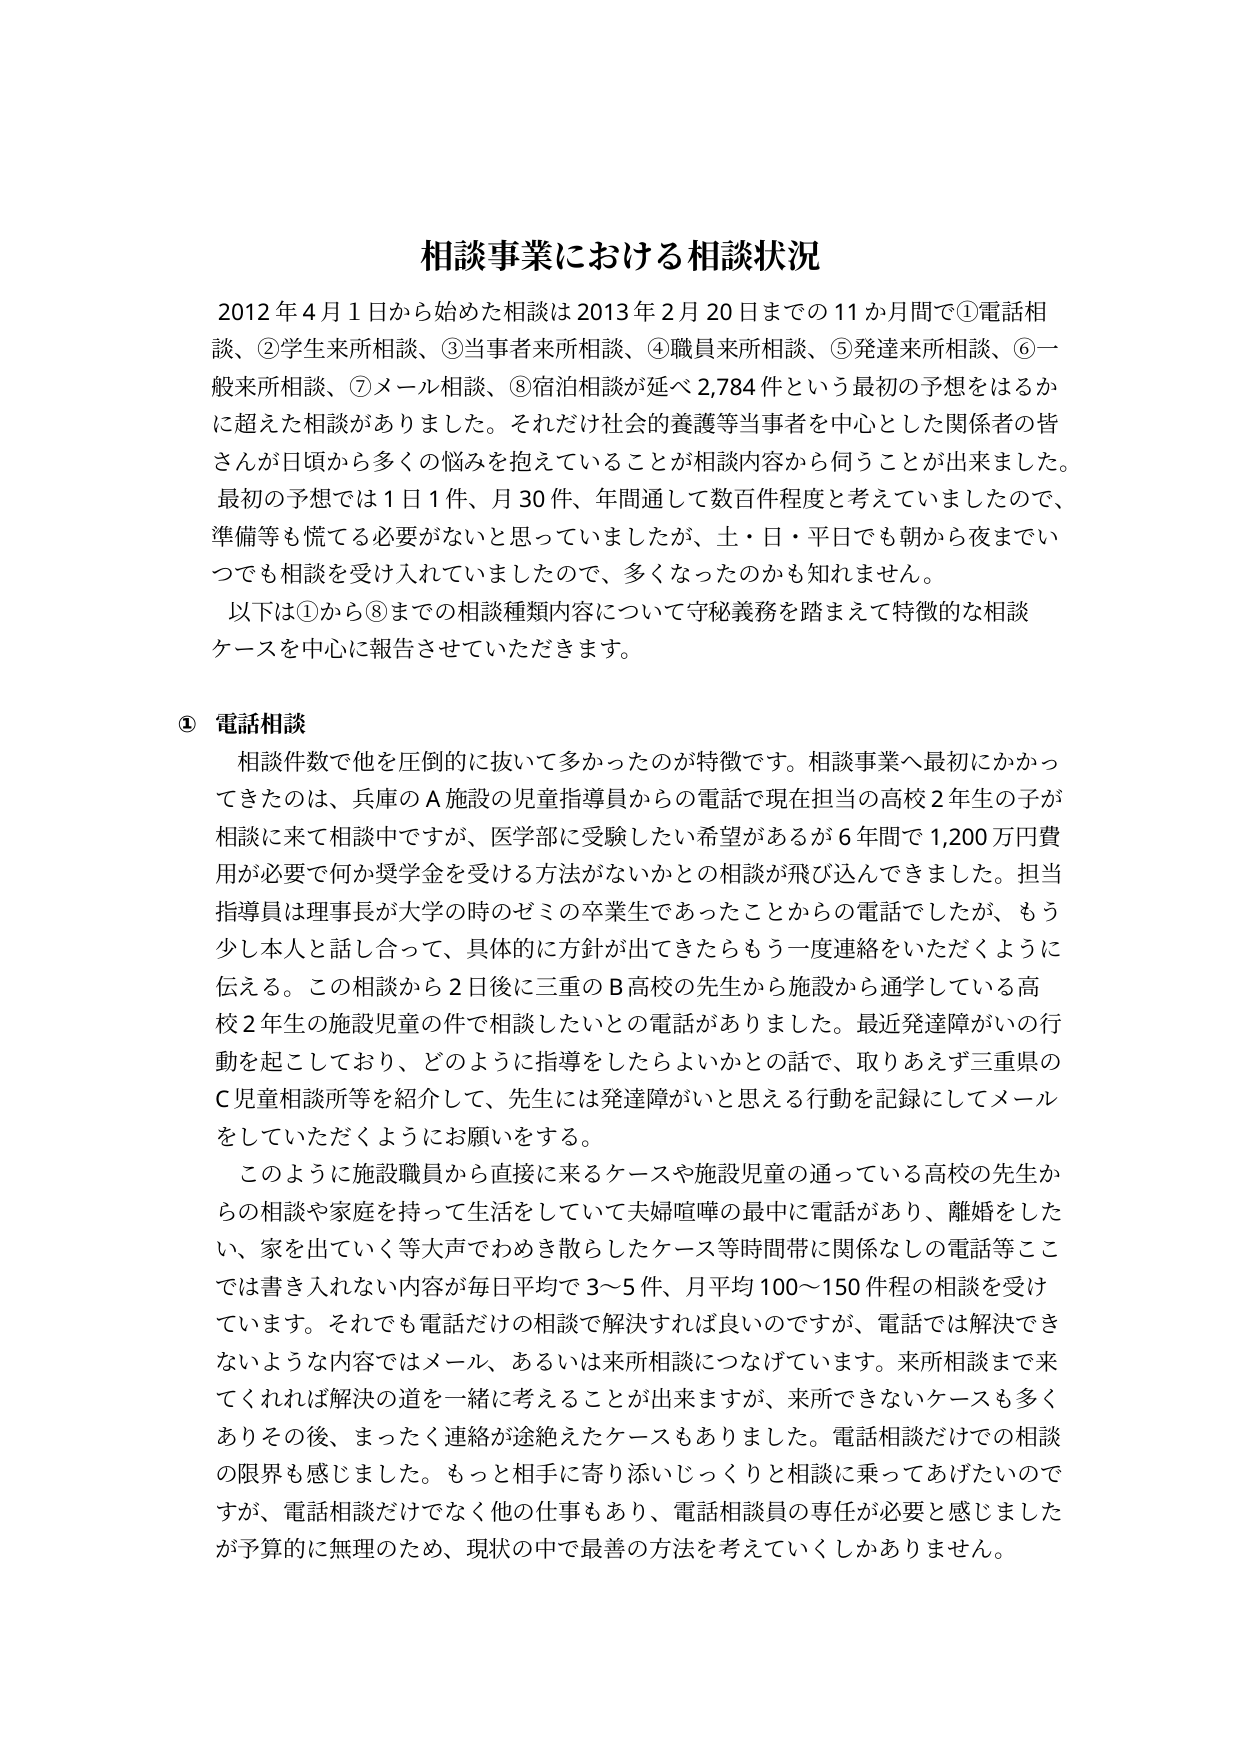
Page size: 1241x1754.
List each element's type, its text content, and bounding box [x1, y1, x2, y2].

text 2012年4月１日から始めた相談は2013年2月20日までの11か月間で①電話相談、②学生来所相談、③当事者来所相談、④職員来所相談、⑤発達来所相談、⑥一般来所相談、⑦メール相談、⑧宿泊相談が延べ2,784件という最初の予想をはるかに超えた相談がありました。それだけ社会的養護等当事者を中心とした関係者の皆さんが日頃から多くの悩みを抱えていることが相談内容から伺うことが出来ました。 [177, 292, 1063, 479]
list 相談件数で他を圧倒的に抜いて多かったのが特徴です。相談事業へ最初にかかってきたのは、兵庫のA施設の児童指導員からの電話で現在担当の高校2年生の子が相談に来て相談中ですが、医学部に受験したい希望があるが6年間で1,200万円費用が必要で何か奨学金を受ける方法がないかとの相談が飛び込んできました。担当指導員は理事長が大学の時のゼミの卒業生であったことからの電話でしたが、もう少し本人と話し合って、具体的に方針が出てきたらもう一度連絡をいただくように伝える。この相談から2日後に三重のB高校の先生から施設から通学している高校2年生の施設児童の件で相談したいとの電話がありました。最近発達障がいの行動を起こしており、どのように指導をしたらよいかとの話で、取りあえず三重県のC児童相談所等を紹介して、先生には発達障がいと思える行動を記録にしてメールをしていただくようにお願いをする。 [215, 742, 1063, 1154]
list 電話相談 [177, 704, 1063, 742]
list このように施設職員から直接に来るケースや施設児童の通っている高校の先生からの相談や家庭を持って生活をしていて夫婦喧嘩の最中に電話があり、離婚をしたい、家を出ていく等大声でわめき散らしたケース等時間帯に関係なしの電話等ここでは書き入れない内容が毎日平均で3～5件、月平均100～150件程の相談を受けています。それでも電話だけの相談で解決すれば良いのですが、電話では解決できないような内容ではメール、あるいは来所相談につなげています。来所相談まで来てくれれば解決の道を一緒に考えることが出来ますが、来所できないケースも多くありその後、まったく連絡が途絶えたケースもありました。電話相談だけでの相談の限界も感じました。もっと相手に寄り添いじっくりと相談に乗ってあげたいのですが、電話相談だけでなく他の仕事もあり、電話相談員の専任が必要と感じましたが予算的に無理のため、現状の中で最善の方法を考えていくしかありません。 [215, 1154, 1063, 1567]
text 相談事業における相談状況 [177, 217, 1063, 292]
text 以下は①から⑧までの相談種類内容について守秘義務を踏まえて特徴的な相談ケースを中心に報告させていただきます。 [199, 592, 1063, 667]
text 最初の予想では1日1件、月30件、年間通して数百件程度と考えていましたので、準備等も慌てる必要がないと思っていましたが、土・日・平日でも朝から夜までいつでも相談を受け入れていましたので、多くなったのかも知れません。 [177, 479, 1063, 592]
